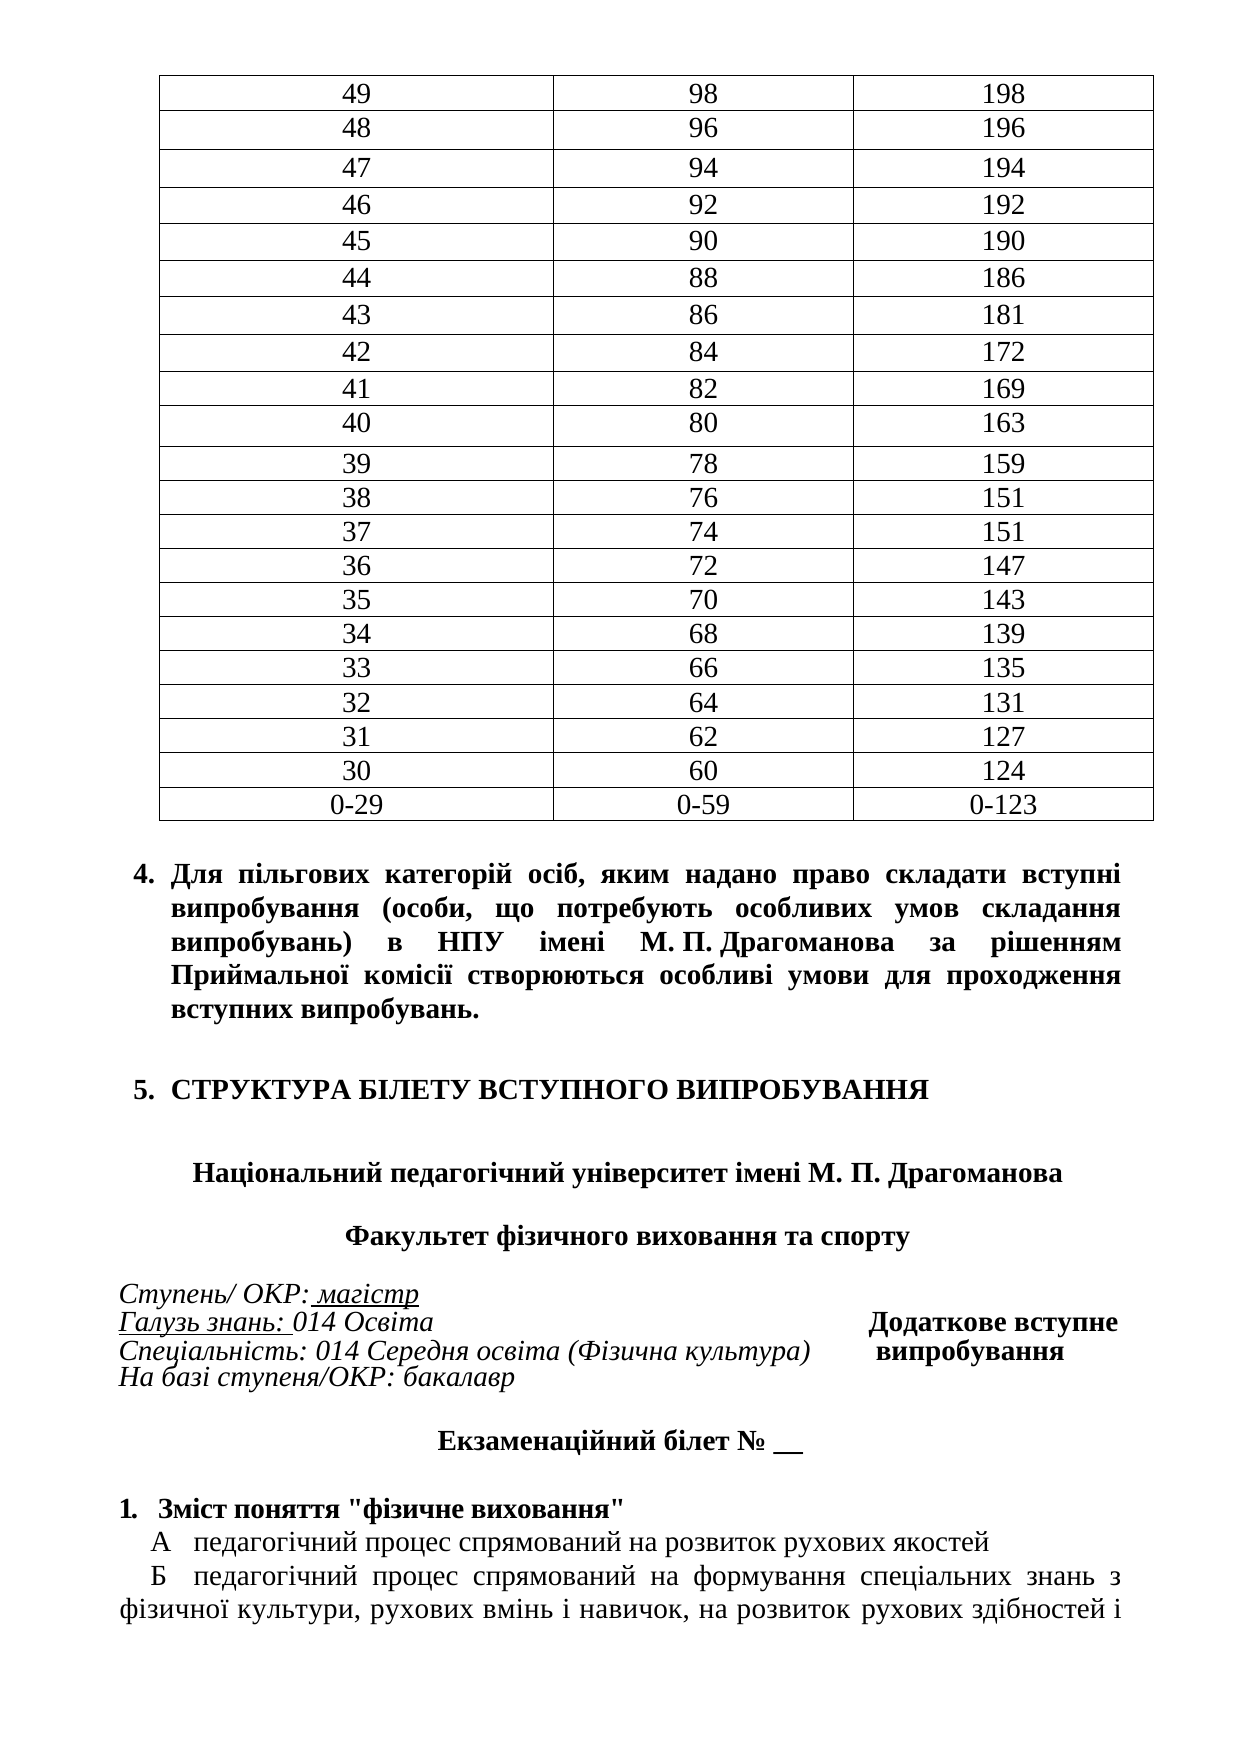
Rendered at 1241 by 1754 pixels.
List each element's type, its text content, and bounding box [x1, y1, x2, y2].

text 1. Зміст поняття "фізичне виховання" [118, 1491, 1122, 1524]
table_cell 147 [854, 549, 1153, 582]
table_cell 42 [160, 335, 553, 371]
table_cell 72 [554, 549, 853, 582]
table_cell 124 [854, 753, 1153, 786]
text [119, 1558, 1122, 1625]
table_cell 32 [160, 685, 553, 718]
text Спеціальність: 014 Середня освіта (Фізична культура) випробування [118, 1337, 1122, 1366]
table_cell 43 [160, 297, 553, 334]
table_cell 41 [160, 372, 553, 405]
table_cell 192 [854, 188, 1153, 223]
table_cell 44 [160, 261, 553, 296]
table_cell 37 [160, 515, 553, 548]
table_cell 33 [160, 651, 553, 684]
table_cell 30 [160, 753, 553, 786]
table_cell 94 [554, 150, 853, 187]
table_cell 62 [554, 719, 853, 752]
table_cell 190 [854, 224, 1153, 260]
text А педагогічний процес спрямований на розвиток рухових якостей [119, 1524, 1122, 1558]
table_cell 143 [854, 583, 1153, 616]
table_cell 48 [160, 111, 553, 149]
table_cell 74 [554, 515, 853, 548]
table_cell 186 [854, 261, 1153, 296]
table_cell 35 [160, 583, 553, 616]
table_cell 60 [554, 753, 853, 786]
table_cell 139 [854, 617, 1153, 650]
table_cell 92 [554, 188, 853, 223]
table_cell 36 [160, 549, 553, 582]
table_cell 181 [854, 297, 1153, 334]
table_cell 135 [854, 651, 1153, 684]
table_cell 84 [554, 335, 853, 371]
text Екзаменаційний білет № __ [118, 1423, 1122, 1457]
table_cell 86 [554, 297, 853, 334]
table_cell 194 [854, 150, 1153, 187]
table_cell 64 [554, 685, 853, 718]
table_cell 68 [554, 617, 853, 650]
table_cell 0-29 [160, 788, 553, 820]
text Ступень/ ОКР: магістр [118, 1280, 1122, 1309]
text Національний педагогічний університет імені М. П. Драгоманова [133, 1142, 1122, 1193]
table_cell 163 [854, 406, 1153, 446]
table_cell 39 [160, 447, 553, 480]
table_cell 82 [554, 372, 853, 405]
table_cell 49 [160, 76, 553, 109]
table_cell 169 [854, 372, 1153, 405]
table_cell 159 [854, 447, 1153, 480]
table_cell 34 [160, 617, 553, 650]
table_cell 31 [160, 719, 553, 752]
table_cell 196 [854, 111, 1153, 149]
table_cell 78 [554, 447, 853, 480]
table_cell 127 [854, 719, 1153, 752]
text На базі ступеня/ОКР: бакалавр [118, 1366, 1122, 1391]
table_cell 66 [554, 651, 853, 684]
table_cell 80 [554, 406, 853, 446]
table_cell 151 [854, 481, 1153, 514]
table_cell 198 [854, 76, 1153, 109]
table_cell 76 [554, 481, 853, 514]
table_cell 98 [554, 76, 853, 109]
table_cell 47 [160, 150, 553, 187]
table_cell 45 [160, 224, 553, 260]
table_cell 172 [854, 335, 1153, 371]
table_cell 0-123 [854, 788, 1153, 820]
table_cell 70 [554, 583, 853, 616]
table_cell 90 [554, 224, 853, 260]
table_cell 38 [160, 481, 553, 514]
table_cell 96 [554, 111, 853, 149]
text Галузь знань: 014 Освіта Додаткове вступне [118, 1309, 1122, 1337]
table_cell 40 [160, 406, 553, 446]
table_cell 88 [554, 261, 853, 296]
list СТРУКТУРА БІЛЕТУ ВСТУПНОГО ВИПРОБУВАННЯ [133, 1072, 1122, 1105]
table_cell 0-59 [554, 788, 853, 820]
text Факультет фізичного виховання та спорту [133, 1205, 1122, 1255]
table_cell 46 [160, 188, 553, 223]
table_cell 151 [854, 515, 1153, 548]
table_cell 131 [854, 685, 1153, 718]
list Для пільгових категорій осіб, яким надано право складати вступні випробування (особи, що потребують особливих умов складання випробувань) в НПУ імені М. П. Драгоманова за рішенням Приймальної комісії створюються особливі умови для проходження вступних випробувань. [133, 857, 1122, 1024]
